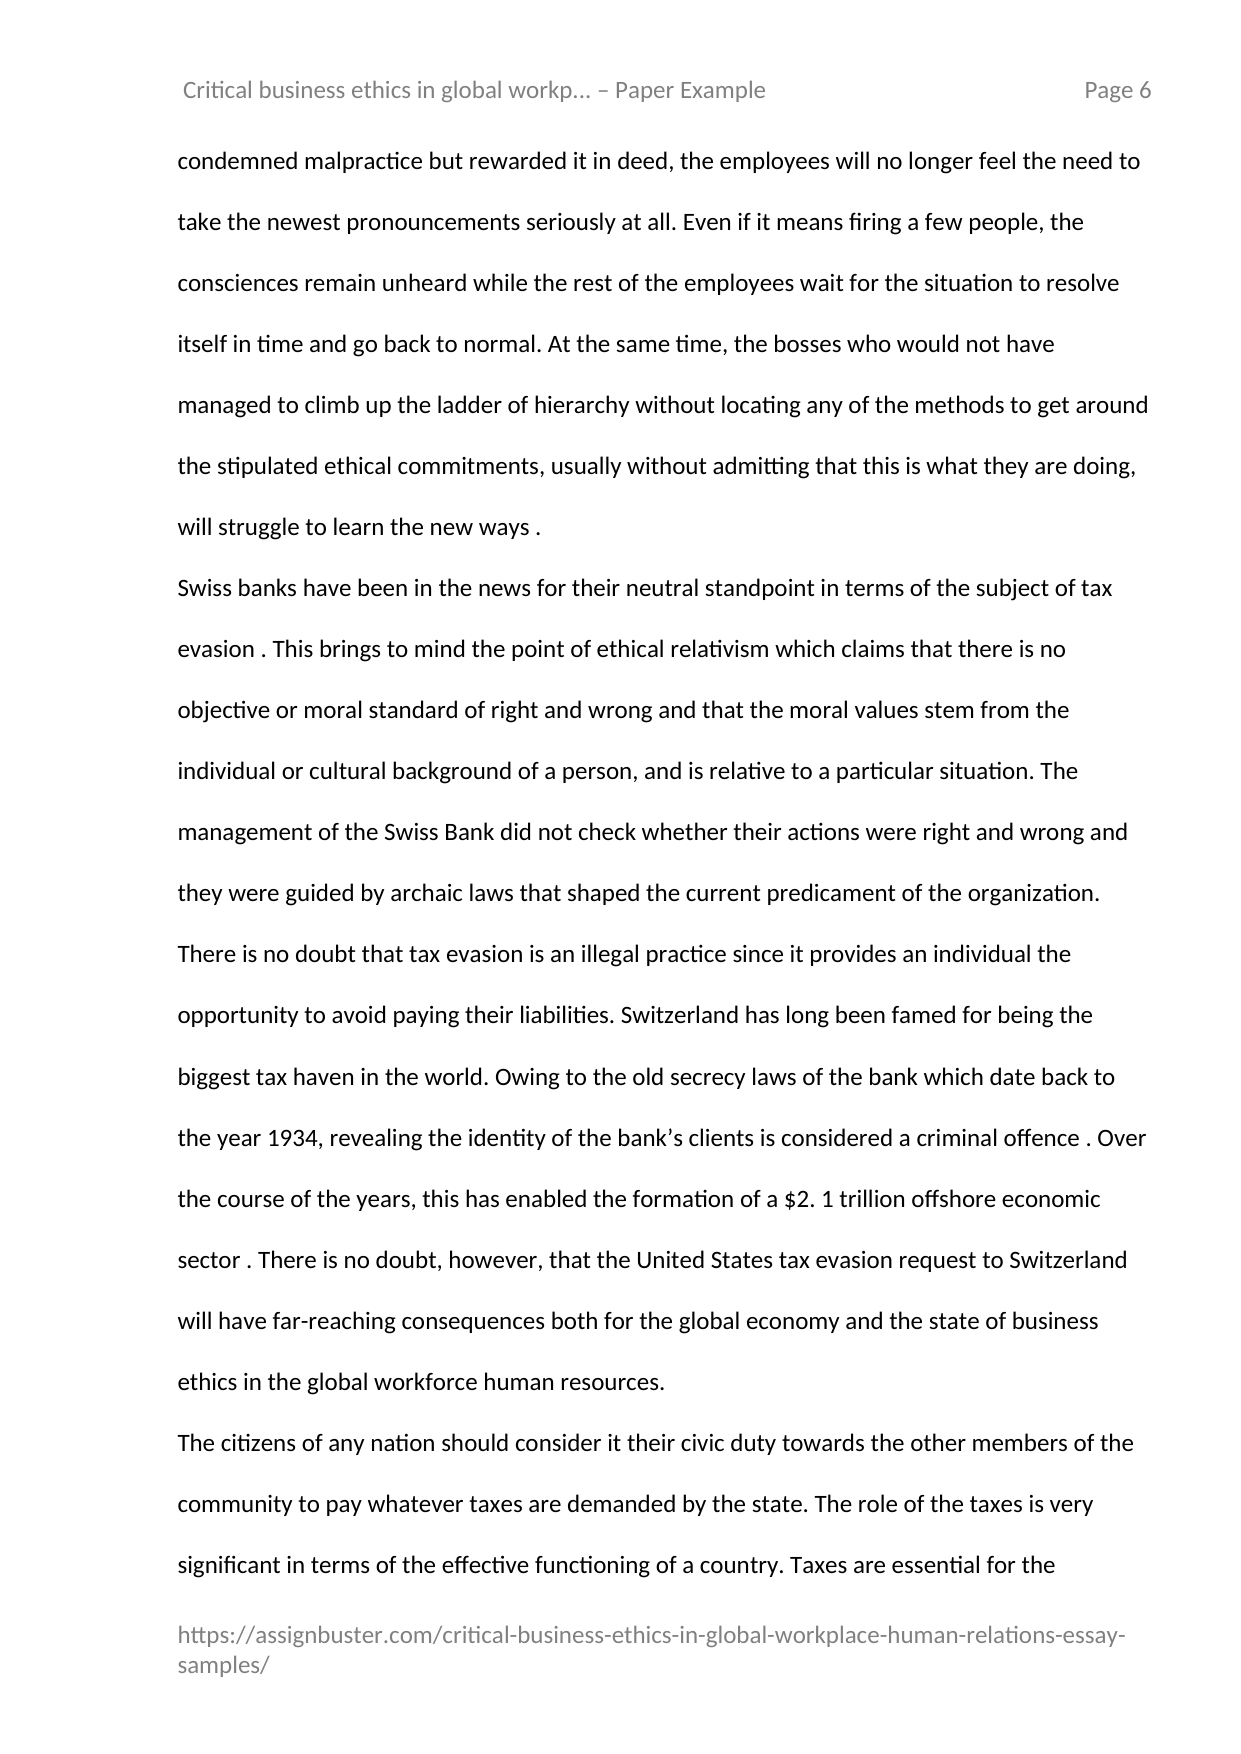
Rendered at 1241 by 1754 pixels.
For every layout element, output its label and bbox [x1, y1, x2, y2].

text [177, 145, 1152, 1579]
